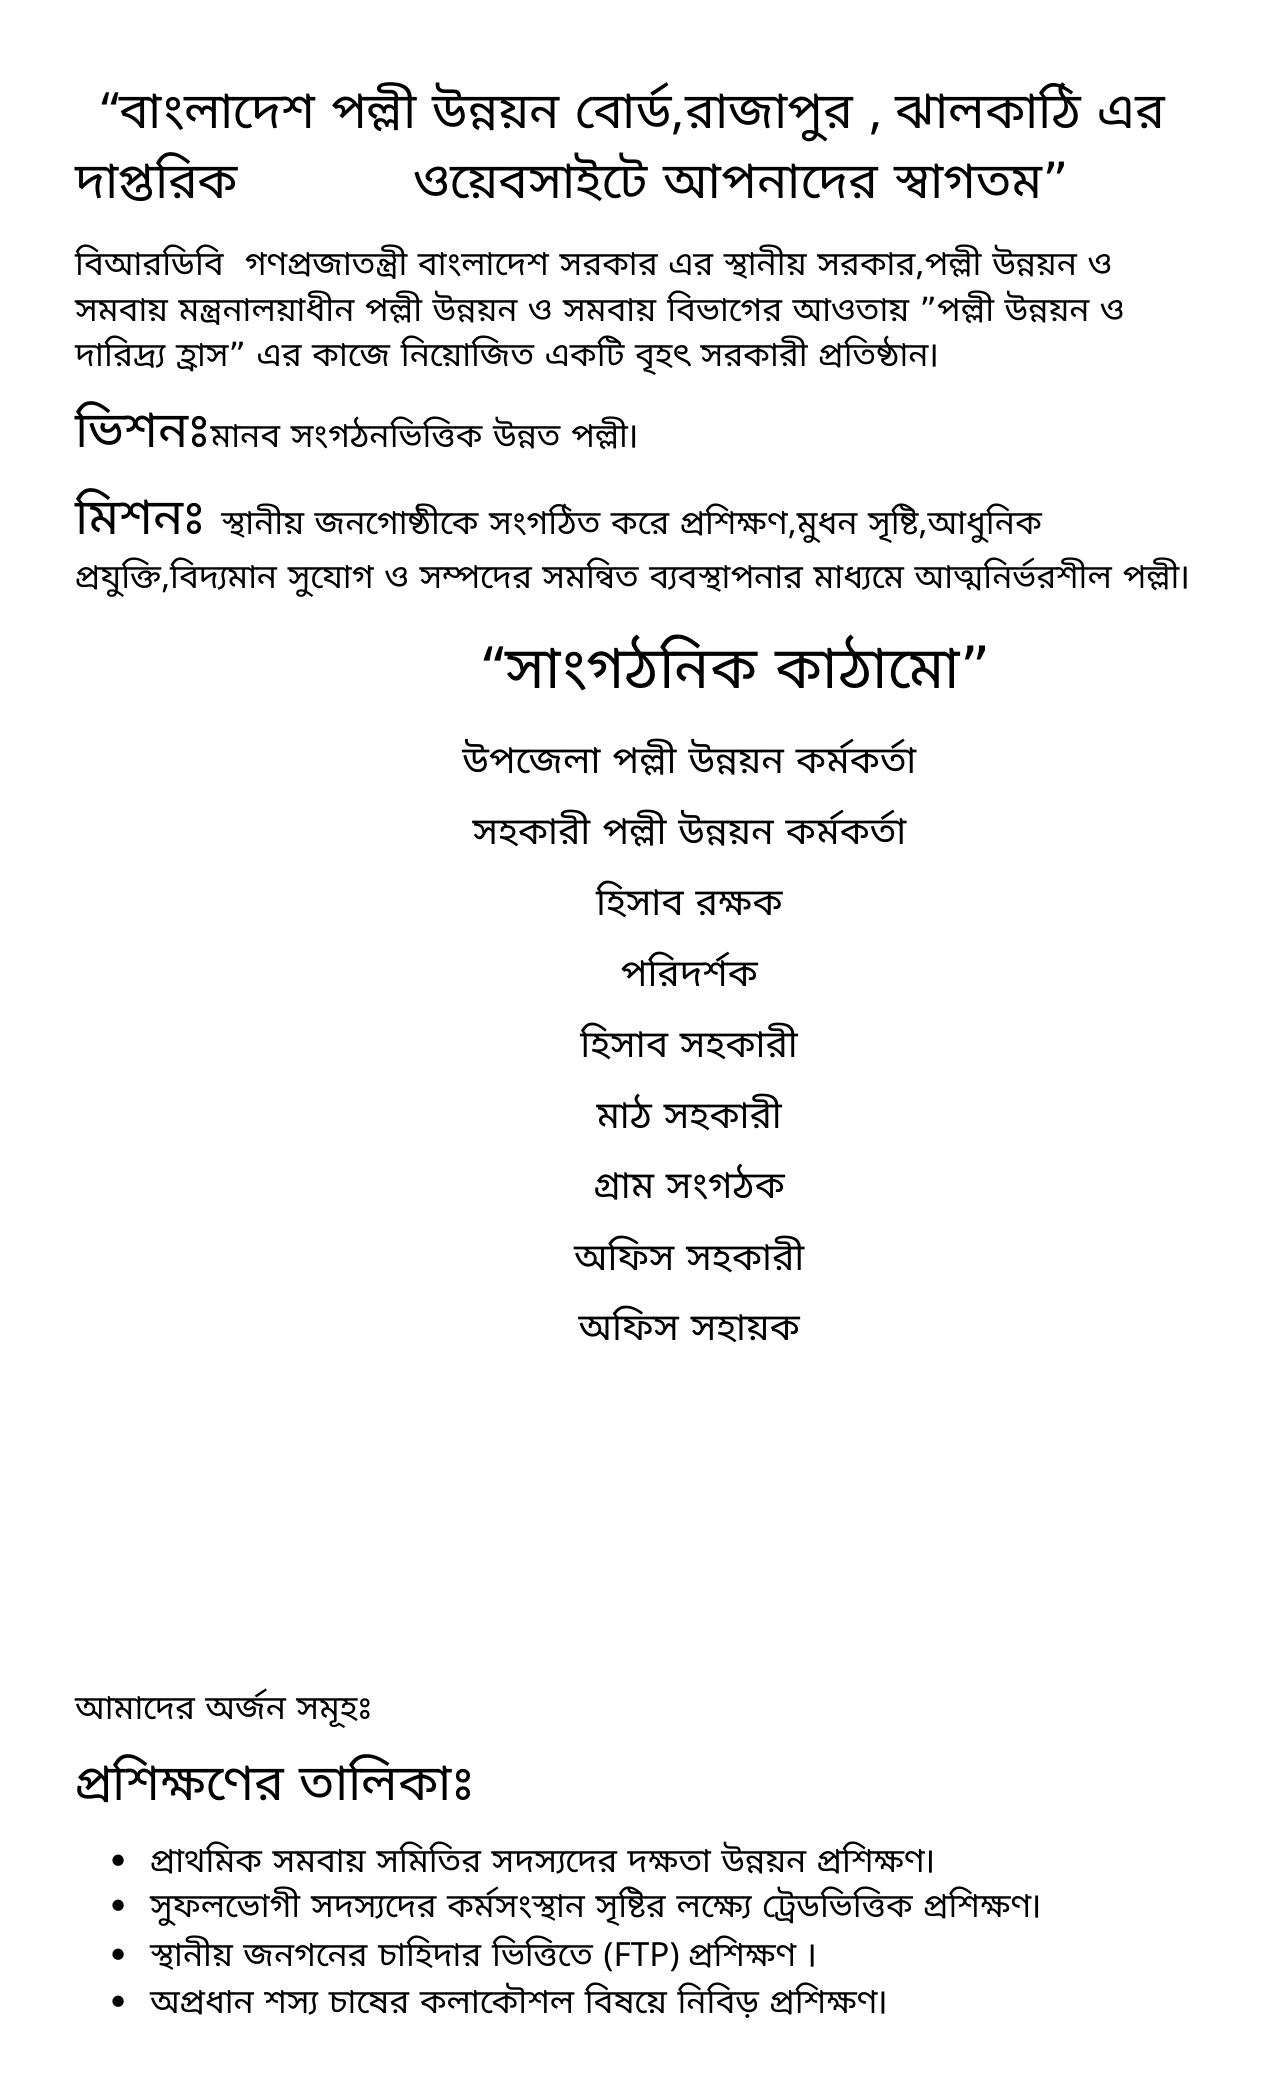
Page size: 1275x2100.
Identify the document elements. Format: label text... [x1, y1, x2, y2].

list প্রাথমিক সমবায় সমিতির সদস্যদের দক্ষতা উন্নয়ন প্রশিক্ষণ। [112, 1842, 1200, 1880]
list স্থানীয় জনগনের চাহিদার ভিত্তিতে (FTP) প্রশিক্ষণ । [112, 1931, 1200, 1976]
text বিআরডিবি গণপ্রজাতন্ত্রী বাংলাদেশ সরকার এর স্থানীয় সরকার,পল্লী উন্নয়ন ও সমবায় মন্ত্রনালয়াধীন পল্লী উন্নয়ন ও সমবায় বিভাগের আওতায় ”পল্লী উন্নয়ন ও দারিদ্র্য হ্রাস” এর কাজে নিয়োজিত একটি বৃহৎ সরকারী প্রতিষ্ঠান। [75, 239, 1200, 374]
text হিসাব সহকারী [178, 1022, 1200, 1066]
text “সাংগঠনিক কাঠামো” [75, 626, 1200, 706]
text গ্রাম সংগঠক [178, 1164, 1200, 1208]
text আমাদের অর্জন সমূহঃ [75, 1688, 1200, 1727]
list সুফলভোগী সদস্যদের কর্মসংস্থান সৃষ্টির লক্ষ্যে ট্রেডভিত্তিক প্রশিক্ষণ। [609, 1886, 1200, 1925]
text “বাংলাদেশ পল্লী উন্নয়ন বোর্ড,রাজাপুর , ঝালকাঠি এর দাপ্তরিক ওয়েবসাইটে আপনাদের স্বাগতম” [75, 75, 1200, 210]
text হিসাব রক্ষক [178, 880, 1200, 924]
text মাঠ সহকারী [178, 1093, 1200, 1137]
text ভিশনঃমানব সংগঠনভিত্তিক উন্নত পল্লী। [75, 401, 1200, 459]
list অপ্রধান শস্য চাষের কলাকৌশল বিষয়ে নিবিড় প্রশিক্ষণ। [112, 1983, 1200, 2022]
text পরিদর্শক [178, 951, 1200, 995]
text সহকারী পল্লী উন্নয়ন কর্মকর্তা [178, 809, 1200, 853]
text অফিস সহায়ক [178, 1306, 1200, 1350]
text মিশনঃ স্থানীয় জনগোষ্ঠীকে সংগঠিত করে প্রশিক্ষণ,মুধন সৃষ্টি,আধুনিক প্রযুক্তি,বিদ্যমান সুযোগ ও সম্পদের সমন্বিত ব্যবস্থাপনার মাধ্যমে আত্মনির্ভরশীল পল্লী। [75, 488, 1200, 599]
text উপজেলা পল্লী উন্নয়ন কর্মকর্তা [178, 738, 1200, 782]
text অফিস সহকারী [178, 1235, 1200, 1279]
list সুফলভোগী সদস্যদের কর্মসংস্থান সৃষ্টির লক্ষ্যে ট্রেডভিত্তিক প্রশিক্ষণ। [112, 1886, 628, 1925]
text প্রশিক্ষণের তালিকাঃ [75, 1754, 1200, 1812]
